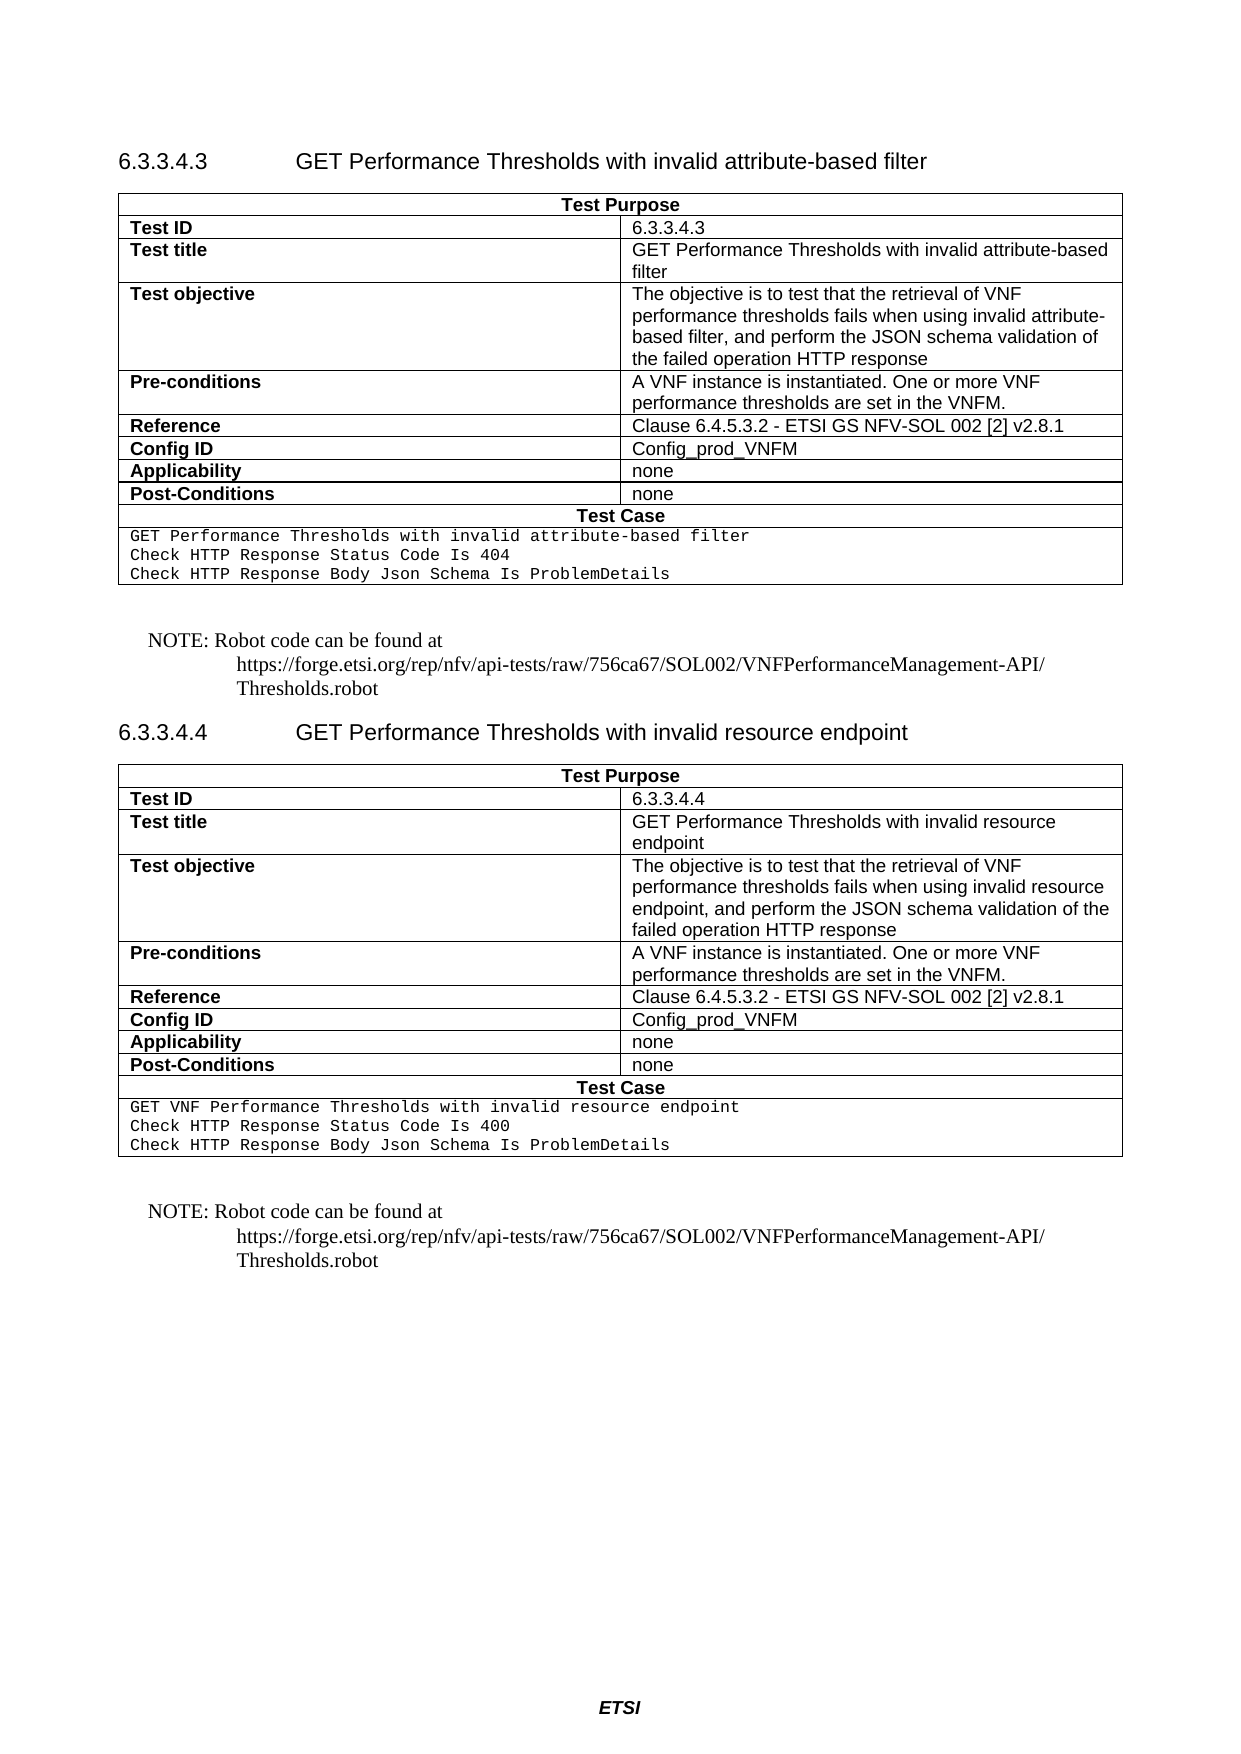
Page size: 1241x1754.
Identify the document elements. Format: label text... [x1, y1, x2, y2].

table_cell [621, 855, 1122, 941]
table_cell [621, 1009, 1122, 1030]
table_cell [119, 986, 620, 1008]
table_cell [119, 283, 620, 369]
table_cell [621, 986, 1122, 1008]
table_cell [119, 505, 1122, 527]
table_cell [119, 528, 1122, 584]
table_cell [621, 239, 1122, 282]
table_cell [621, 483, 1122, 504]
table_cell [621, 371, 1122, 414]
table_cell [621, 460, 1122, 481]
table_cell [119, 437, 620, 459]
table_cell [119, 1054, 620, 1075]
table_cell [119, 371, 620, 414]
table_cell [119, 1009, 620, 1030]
text NOTE: Robot code can be found at https://forge.etsi.org/rep/nfv/api-tests/raw/756ca67/SOL002/VNFPerformanceManagement-API/Thresholds.robot [148, 1199, 1122, 1272]
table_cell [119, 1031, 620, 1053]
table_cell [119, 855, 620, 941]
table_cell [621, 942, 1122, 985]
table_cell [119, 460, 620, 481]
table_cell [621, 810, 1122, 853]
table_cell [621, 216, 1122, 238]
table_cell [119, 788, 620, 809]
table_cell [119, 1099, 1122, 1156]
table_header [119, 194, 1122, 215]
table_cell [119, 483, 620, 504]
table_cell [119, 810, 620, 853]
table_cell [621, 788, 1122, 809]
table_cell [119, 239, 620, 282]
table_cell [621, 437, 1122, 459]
subtitle 6.3.3.4.4 GET Performance Thresholds with invalid resource endpoint [118, 719, 1122, 745]
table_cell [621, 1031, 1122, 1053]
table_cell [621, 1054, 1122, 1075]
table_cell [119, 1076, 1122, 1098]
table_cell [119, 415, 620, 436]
text NOTE: Robot code can be found at https://forge.etsi.org/rep/nfv/api-tests/raw/756ca67/SOL002/VNFPerformanceManagement-API/Thresholds.robot [148, 628, 1122, 700]
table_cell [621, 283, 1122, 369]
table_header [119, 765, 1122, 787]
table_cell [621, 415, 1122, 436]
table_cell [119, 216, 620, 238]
subtitle 6.3.3.4.3 GET Performance Thresholds with invalid attribute-based filter [118, 148, 1122, 174]
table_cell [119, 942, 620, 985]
